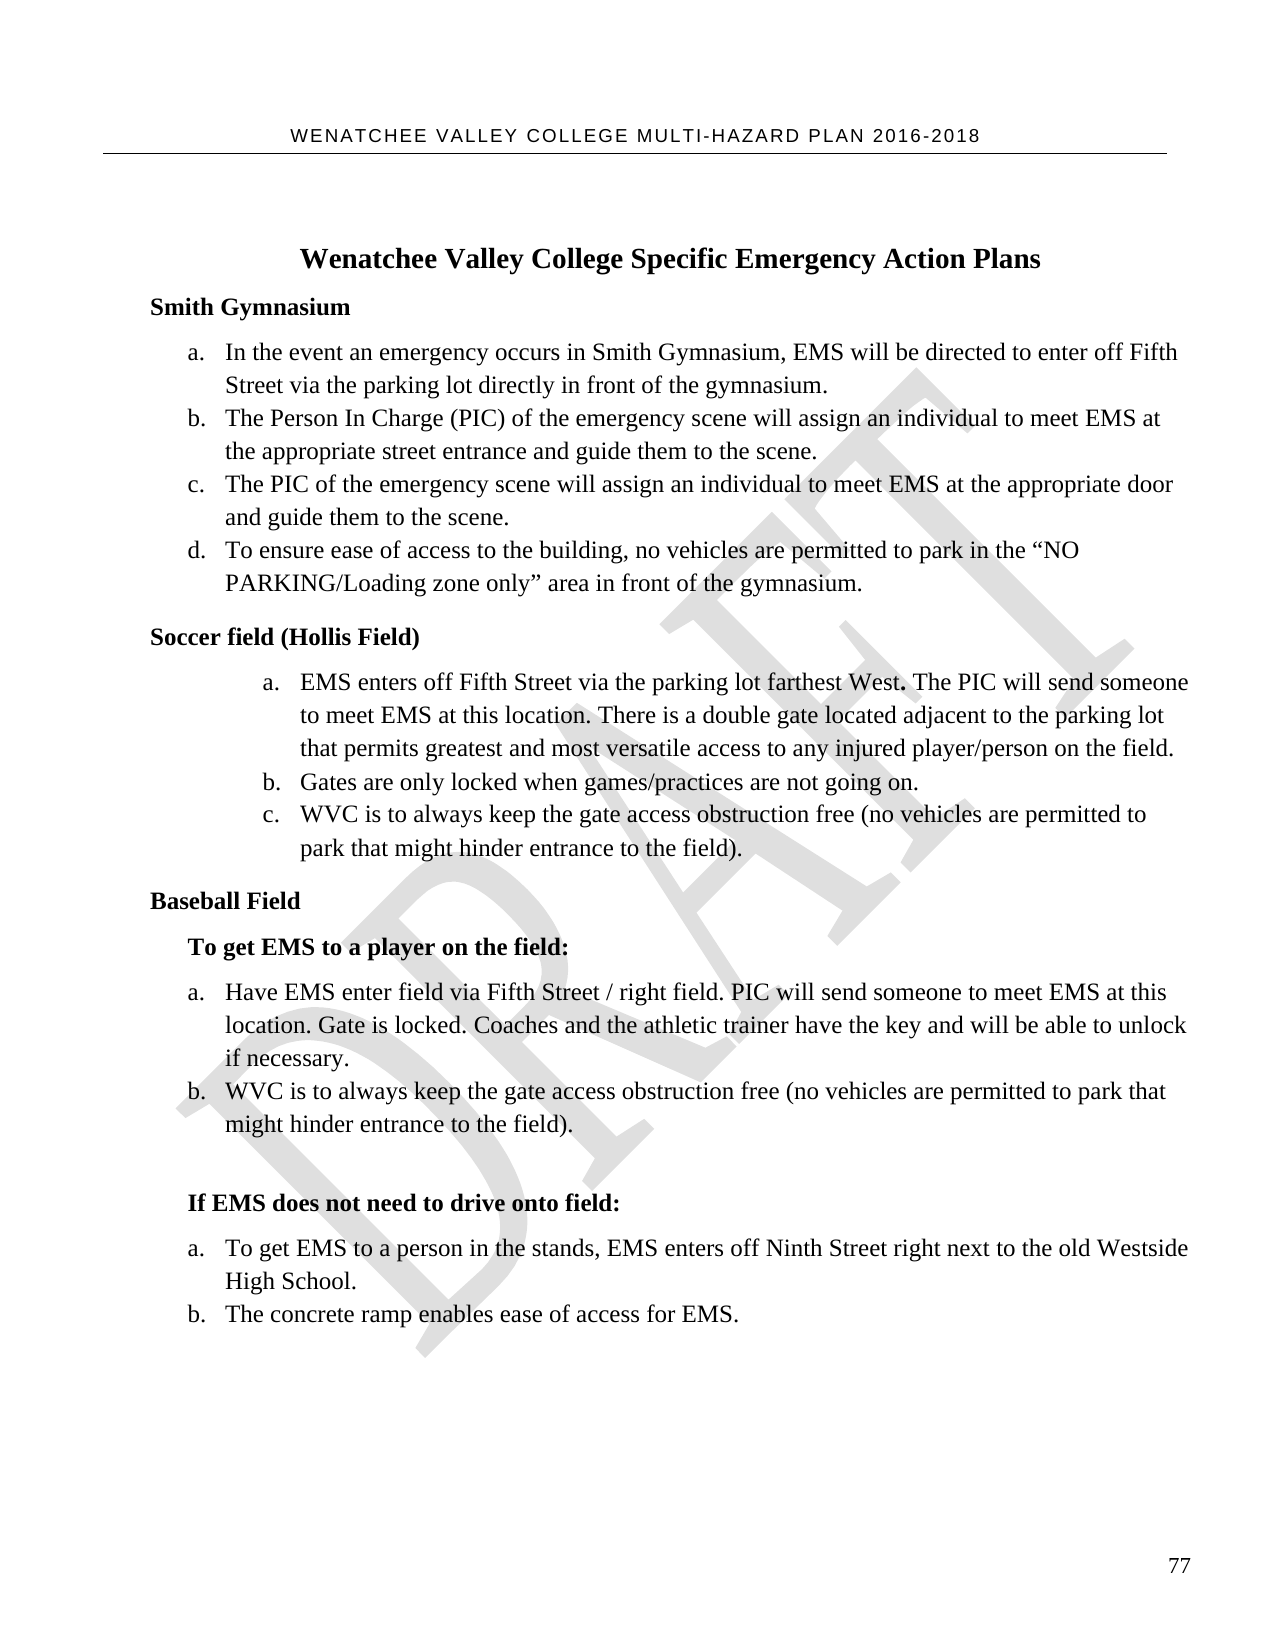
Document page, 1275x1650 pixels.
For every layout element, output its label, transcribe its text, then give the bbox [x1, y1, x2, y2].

text Soccer field (Hollis Field) [150, 622, 1191, 651]
list The concrete ramp enables ease of access for EMS. [187, 1299, 1191, 1328]
text To get EMS to a player on the field: [150, 932, 1191, 961]
text Wenatchee Valley College Specific Emergency Action Plans [150, 241, 1191, 275]
list Have EMS enter field via Fifth Street / right field. PIC will send someone to meet EMS at this location. Gate is locked. Coaches and the athletic trainer have the key and will be able to unlock if necessary. [187, 977, 1191, 1072]
list EMS enters off Fifth Street via the parking lot farthest West. The PIC will send someone to meet EMS at this location. There is a double gate located adjacent to the parking lot that permits greatest and most versatile access to any injured player/person on the field. [262, 667, 1191, 762]
list The PIC of the emergency scene will assign an individual to meet EMS at the appropriate door and guide them to the scene. [187, 469, 1191, 531]
list The Person In Charge (PIC) of the emergency scene will assign an individual to meet EMS at the appropriate street entrance and guide them to the scene. [187, 403, 1191, 465]
text Smith Gymnasium [150, 292, 1191, 320]
list WVC is to always keep the gate access obstruction free (no vehicles are permitted to park that might hinder entrance to the field). [262, 799, 1191, 861]
list To ensure ease of access to the building, no vehicles are permitted to park in the “NO PARKING/Loading zone only” area in front of the gymnasium. [187, 535, 1191, 597]
text Baseball Field [150, 886, 1191, 915]
list To get EMS to a person in the stands, EMS enters off Ninth Street right next to the old Westside High School. [187, 1233, 1191, 1295]
list In the event an emergency occurs in Smith Gymnasium, EMS will be directed to enter off Fifth Street via the parking lot directly in front of the gymnasium. [187, 337, 1191, 399]
list Gates are only locked when games/practices are not going on. [262, 767, 1191, 795]
list WVC is to always keep the gate access obstruction free (no vehicles are permitted to park that might hinder entrance to the field). [187, 1076, 1191, 1138]
text If EMS does not need to drive onto field: [187, 1188, 1191, 1217]
